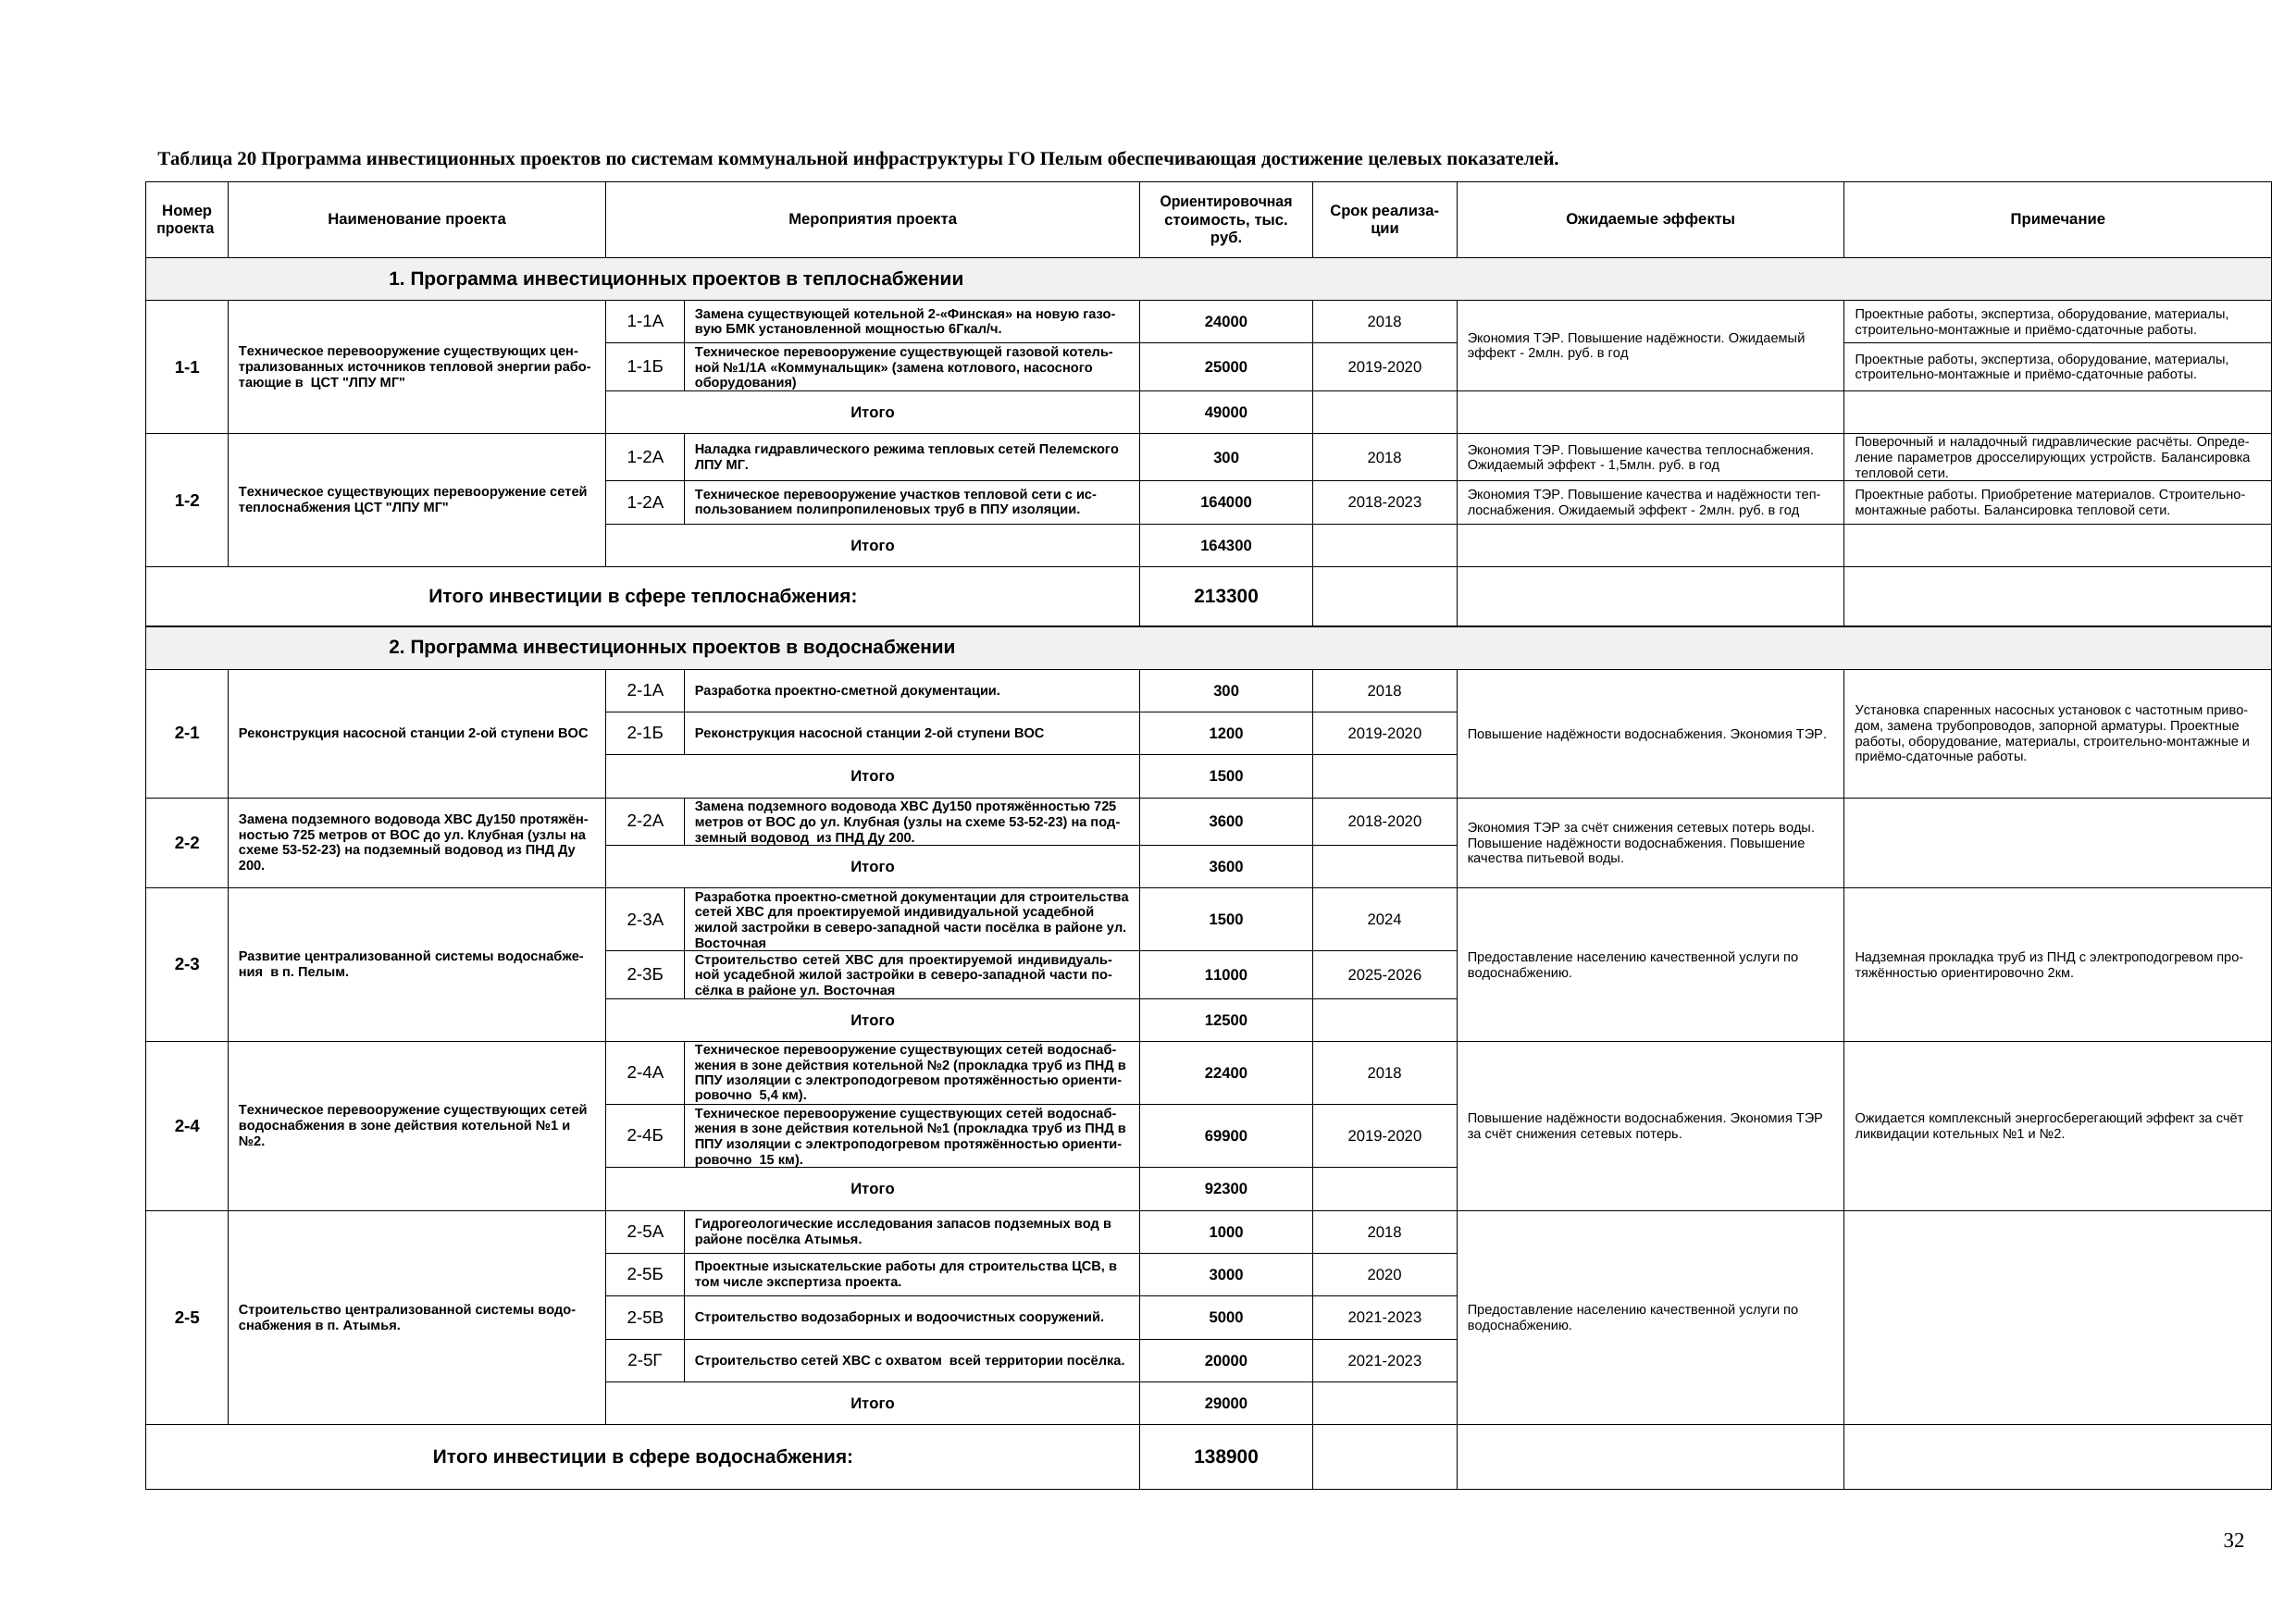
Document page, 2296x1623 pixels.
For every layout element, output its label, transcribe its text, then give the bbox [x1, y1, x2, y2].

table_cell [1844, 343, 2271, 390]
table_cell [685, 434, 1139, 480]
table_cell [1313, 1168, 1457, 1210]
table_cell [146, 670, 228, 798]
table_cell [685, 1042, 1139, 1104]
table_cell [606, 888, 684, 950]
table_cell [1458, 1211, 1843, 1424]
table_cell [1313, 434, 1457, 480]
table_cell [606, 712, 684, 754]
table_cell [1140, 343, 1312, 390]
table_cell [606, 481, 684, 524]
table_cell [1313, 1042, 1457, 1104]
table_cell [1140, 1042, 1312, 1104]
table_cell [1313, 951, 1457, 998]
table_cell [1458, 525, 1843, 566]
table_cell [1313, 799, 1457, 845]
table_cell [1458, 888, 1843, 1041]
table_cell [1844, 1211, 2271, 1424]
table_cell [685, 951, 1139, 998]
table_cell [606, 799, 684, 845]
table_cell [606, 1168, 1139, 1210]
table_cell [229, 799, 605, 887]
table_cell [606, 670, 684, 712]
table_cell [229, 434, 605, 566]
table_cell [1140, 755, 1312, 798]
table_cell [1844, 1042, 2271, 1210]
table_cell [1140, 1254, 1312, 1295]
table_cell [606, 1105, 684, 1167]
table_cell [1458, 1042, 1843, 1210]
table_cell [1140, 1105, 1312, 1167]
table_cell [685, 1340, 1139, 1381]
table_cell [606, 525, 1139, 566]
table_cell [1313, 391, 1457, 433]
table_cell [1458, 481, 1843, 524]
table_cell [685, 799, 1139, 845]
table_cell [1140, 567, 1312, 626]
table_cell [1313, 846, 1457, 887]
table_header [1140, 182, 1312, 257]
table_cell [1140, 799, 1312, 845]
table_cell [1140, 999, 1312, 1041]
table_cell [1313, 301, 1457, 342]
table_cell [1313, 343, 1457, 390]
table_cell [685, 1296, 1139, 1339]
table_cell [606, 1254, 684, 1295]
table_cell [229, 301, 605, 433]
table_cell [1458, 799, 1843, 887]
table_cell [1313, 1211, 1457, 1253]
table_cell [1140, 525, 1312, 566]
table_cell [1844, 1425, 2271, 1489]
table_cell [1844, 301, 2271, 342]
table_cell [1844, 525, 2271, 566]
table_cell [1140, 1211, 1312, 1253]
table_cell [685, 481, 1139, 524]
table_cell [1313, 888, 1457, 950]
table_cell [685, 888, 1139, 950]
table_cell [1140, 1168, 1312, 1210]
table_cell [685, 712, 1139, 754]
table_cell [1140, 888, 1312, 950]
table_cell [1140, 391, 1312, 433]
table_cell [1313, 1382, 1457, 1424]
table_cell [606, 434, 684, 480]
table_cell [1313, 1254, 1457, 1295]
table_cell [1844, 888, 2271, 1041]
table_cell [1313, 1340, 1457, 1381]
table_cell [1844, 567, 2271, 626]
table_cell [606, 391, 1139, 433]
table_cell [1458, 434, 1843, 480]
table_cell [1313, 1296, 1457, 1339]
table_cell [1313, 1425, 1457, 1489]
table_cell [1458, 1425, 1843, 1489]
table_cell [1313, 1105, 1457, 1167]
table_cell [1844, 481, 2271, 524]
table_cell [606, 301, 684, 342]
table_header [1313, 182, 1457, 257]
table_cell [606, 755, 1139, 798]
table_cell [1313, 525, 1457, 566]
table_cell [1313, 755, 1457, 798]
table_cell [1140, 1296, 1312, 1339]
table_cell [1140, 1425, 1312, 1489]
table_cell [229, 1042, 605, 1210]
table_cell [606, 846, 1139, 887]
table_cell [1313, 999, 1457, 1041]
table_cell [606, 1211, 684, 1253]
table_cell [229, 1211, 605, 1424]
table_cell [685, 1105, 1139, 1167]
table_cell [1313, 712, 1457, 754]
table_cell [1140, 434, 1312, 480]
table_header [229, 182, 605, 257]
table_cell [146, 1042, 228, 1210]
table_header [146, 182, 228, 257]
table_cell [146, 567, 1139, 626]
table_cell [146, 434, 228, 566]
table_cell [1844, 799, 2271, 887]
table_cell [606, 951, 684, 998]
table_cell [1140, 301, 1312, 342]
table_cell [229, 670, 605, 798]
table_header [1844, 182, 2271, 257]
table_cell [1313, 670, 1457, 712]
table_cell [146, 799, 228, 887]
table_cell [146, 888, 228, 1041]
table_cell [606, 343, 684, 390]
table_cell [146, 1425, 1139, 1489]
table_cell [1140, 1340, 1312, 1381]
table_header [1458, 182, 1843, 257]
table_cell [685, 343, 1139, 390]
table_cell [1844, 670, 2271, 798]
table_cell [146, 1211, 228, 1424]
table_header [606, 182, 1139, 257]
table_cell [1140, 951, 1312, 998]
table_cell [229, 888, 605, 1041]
text Таблица 20 Программа инвестиционных проектов по системам коммунальной инфраструктуры ГО Пелым обеспечивающая достижение целевых показателей. [157, 147, 2240, 169]
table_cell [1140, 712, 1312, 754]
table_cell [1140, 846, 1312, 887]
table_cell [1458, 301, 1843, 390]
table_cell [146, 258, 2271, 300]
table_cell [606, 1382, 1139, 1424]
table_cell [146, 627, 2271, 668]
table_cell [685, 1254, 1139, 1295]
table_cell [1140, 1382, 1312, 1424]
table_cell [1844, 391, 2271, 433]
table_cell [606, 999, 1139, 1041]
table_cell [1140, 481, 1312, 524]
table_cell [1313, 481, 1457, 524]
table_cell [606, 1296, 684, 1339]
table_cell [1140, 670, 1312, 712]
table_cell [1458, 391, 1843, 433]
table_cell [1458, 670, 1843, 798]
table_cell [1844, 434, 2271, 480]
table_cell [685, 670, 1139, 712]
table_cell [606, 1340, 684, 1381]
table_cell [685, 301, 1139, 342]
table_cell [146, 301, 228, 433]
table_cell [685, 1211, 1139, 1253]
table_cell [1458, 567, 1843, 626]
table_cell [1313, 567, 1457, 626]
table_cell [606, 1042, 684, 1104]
